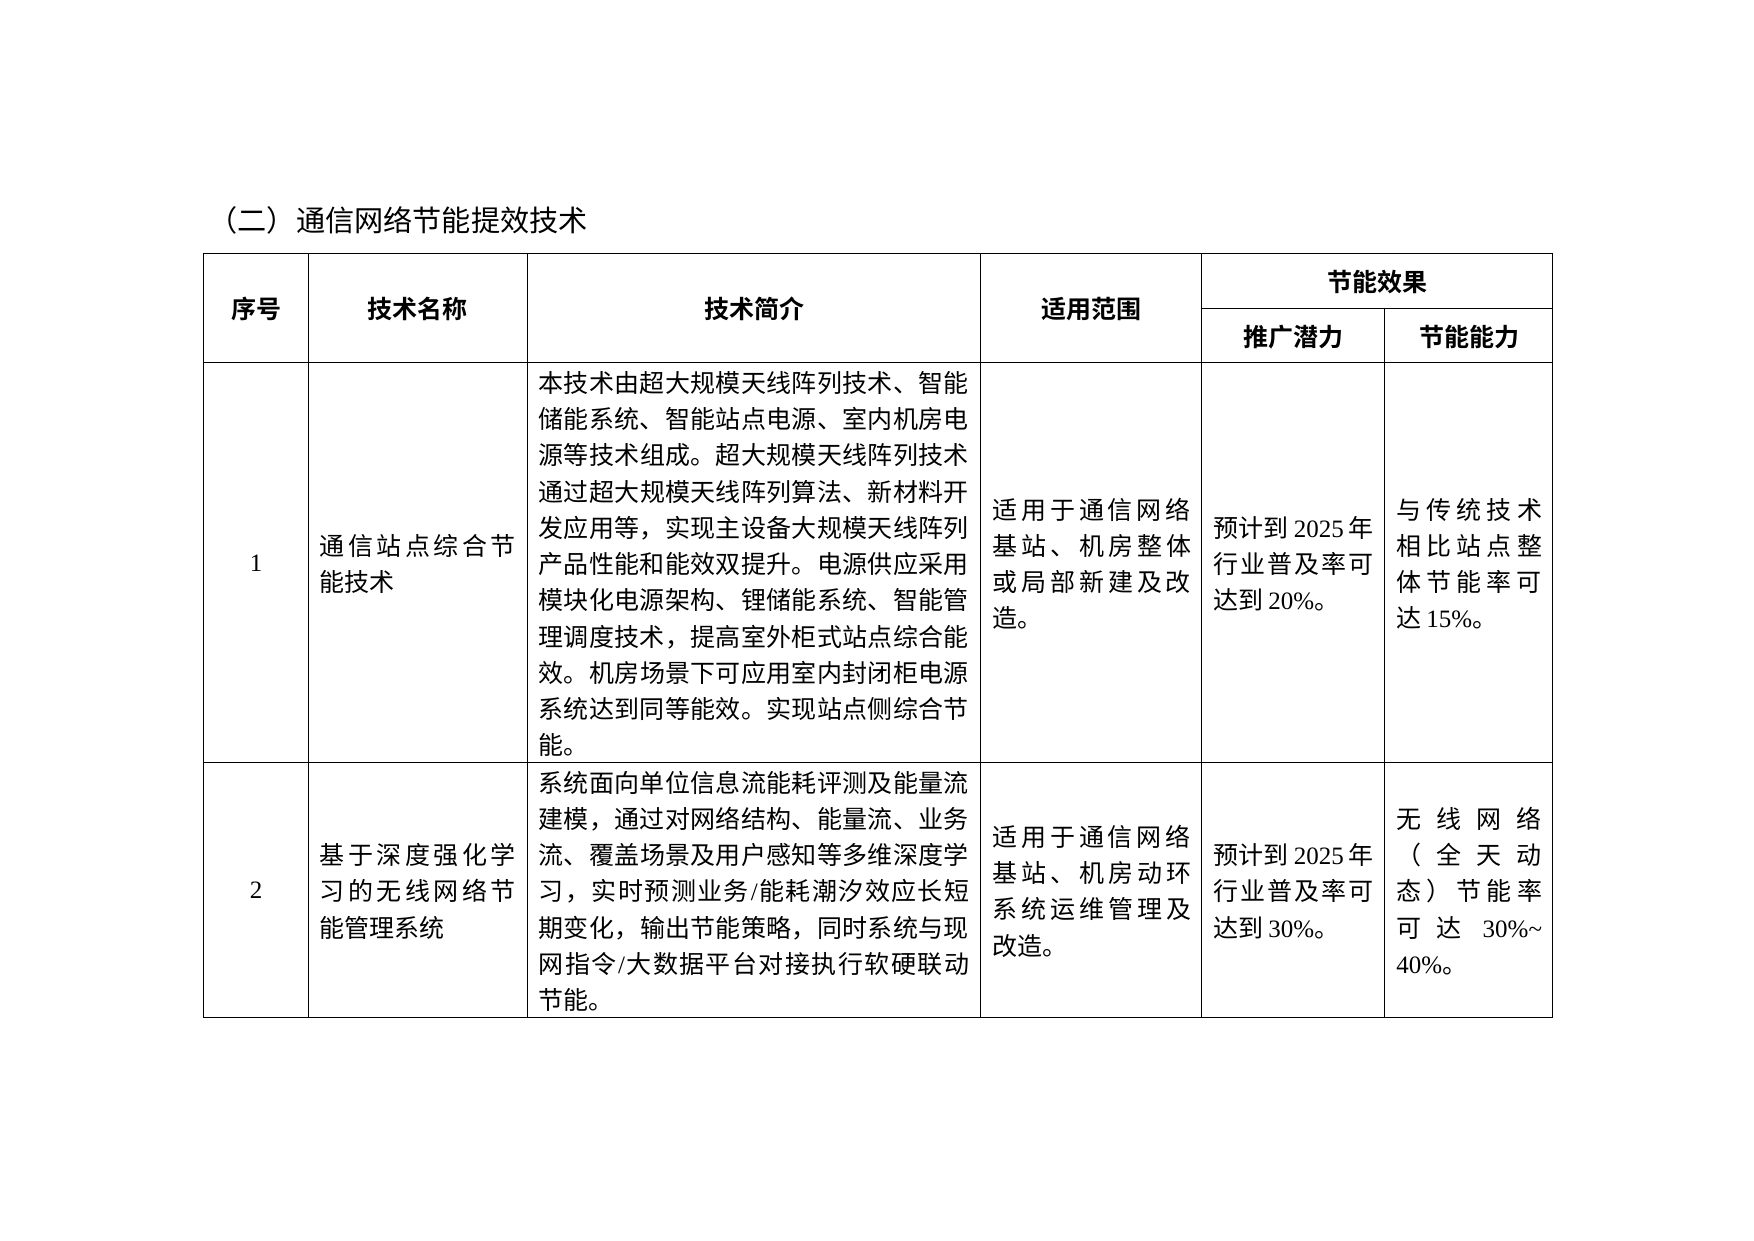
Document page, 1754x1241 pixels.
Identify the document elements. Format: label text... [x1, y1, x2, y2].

table_cell 预计到2025年行业普及率可达到20%。 [1202, 363, 1384, 762]
table_header 技术简介 [528, 254, 980, 362]
list （二）通信网络节能提效技术 [150, 198, 1604, 240]
table_cell 基于深度强化学习的无线网络节能管理系统 [309, 763, 527, 1017]
table_header 适用范围 [981, 254, 1201, 362]
table_cell 2 [204, 763, 308, 1017]
table_cell 无线网络（全天动态）节能率可达30%~ 40%。 [1385, 763, 1552, 1017]
table_cell 系统面向单位信息流能耗评测及能量流建模，通过对网络结构、能量流、业务流、覆盖场景及用户感知等多维深度学习，实时预测业务/能耗潮汐效应长短期变化，输出节能策略，同时系统与现网指令/大数据平台对接执行软硬联动节能。 [528, 763, 980, 1017]
table_cell 推广潜力 [1202, 309, 1384, 362]
table_cell 节能能力 [1385, 309, 1552, 362]
table_header 序号 [204, 254, 308, 362]
table_cell 本技术由超大规模天线阵列技术、智能储能系统、智能站点电源、室内机房电源等技术组成。超大规模天线阵列技术通过超大规模天线阵列算法、新材料开发应用等，实现主设备大规模天线阵列产品性能和能效双提升。电源供应采用模块化电源架构、锂储能系统、智能管理调度技术，提高室外柜式站点综合能效。机房场景下可应用室内封闭柜电源系统达到同等能效。实现站点侧综合节能。 [528, 363, 980, 762]
table_cell 预计到2025年行业普及率可达到30%。 [1202, 763, 1384, 1017]
table_cell 适用于通信网络基站、机房整体或局部新建及改造。 [981, 363, 1201, 762]
table_cell 适用于通信网络基站、机房动环系统运维管理及改造。 [981, 763, 1201, 1017]
table_cell 通信站点综合节能技术 [309, 363, 527, 762]
table_header 节能效果 [1202, 254, 1552, 308]
table_header 技术名称 [309, 254, 527, 362]
table_cell 1 [204, 363, 308, 762]
table_cell 与传统技术相比站点整体节能率可达15%。 [1385, 363, 1552, 762]
